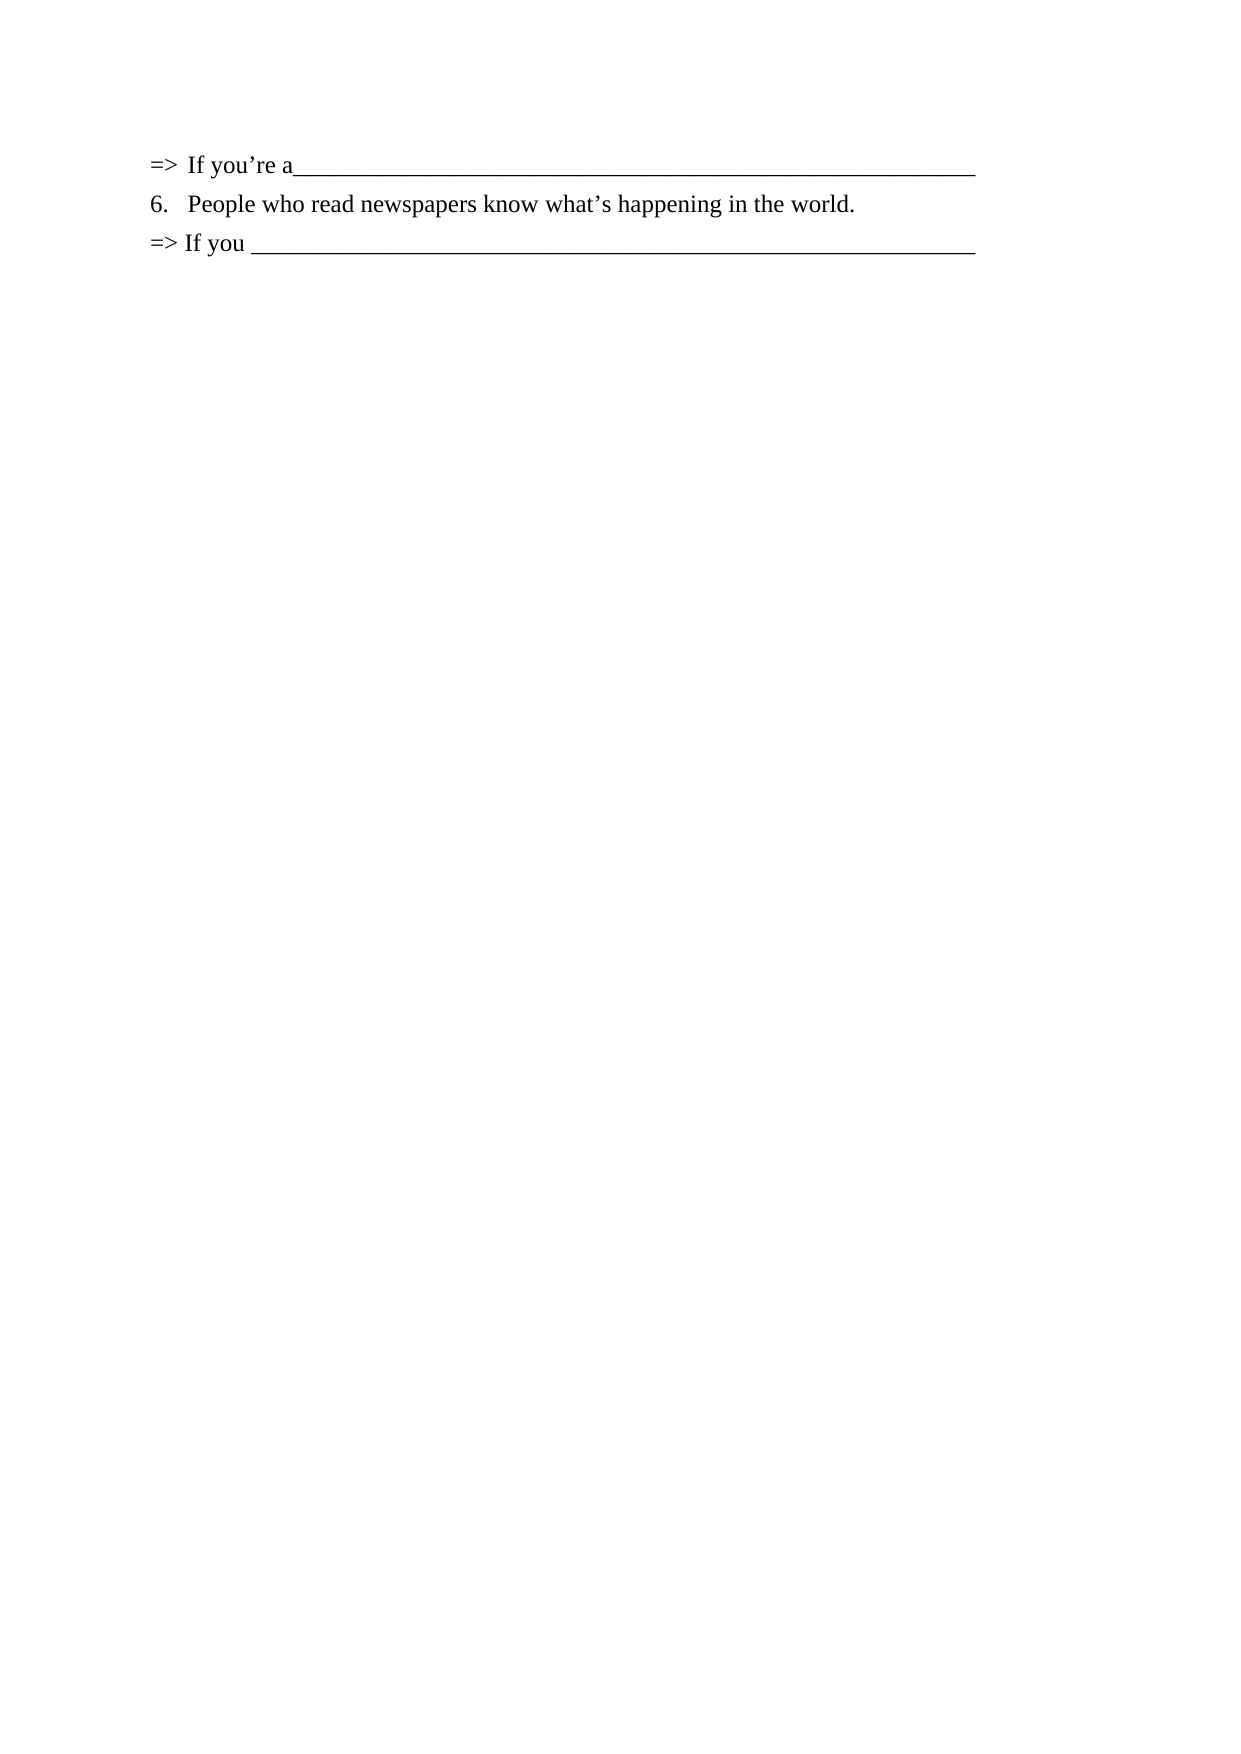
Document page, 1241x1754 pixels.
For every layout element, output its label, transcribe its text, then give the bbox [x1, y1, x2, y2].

text => If you’re a [150, 150, 1090, 179]
text => If you [150, 228, 1090, 257]
text 6. People who read newspapers know what’s happening in the world. [150, 189, 1090, 218]
